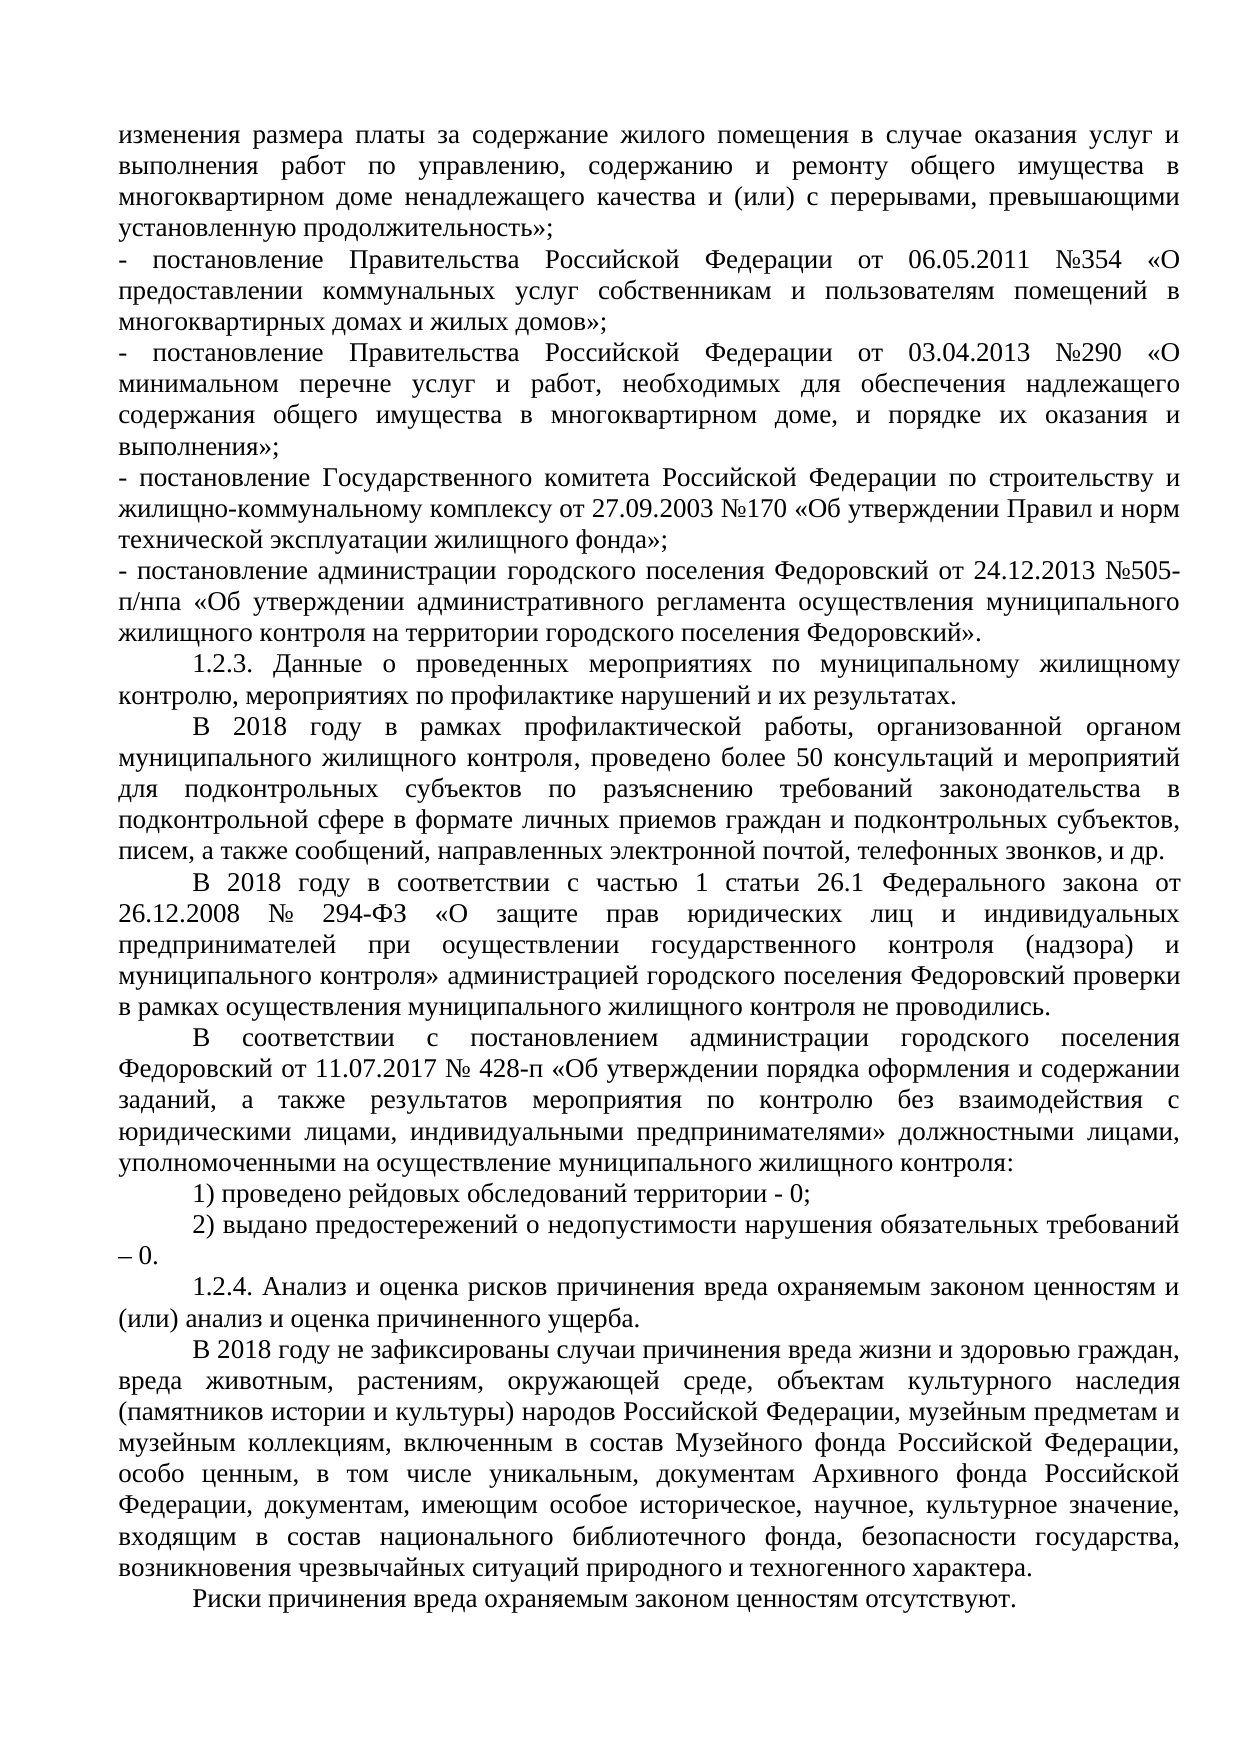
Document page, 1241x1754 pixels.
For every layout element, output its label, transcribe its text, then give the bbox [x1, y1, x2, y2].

text 2) выдано предостережений о недопустимости нарушения обязательных требований – 0. [118, 1208, 1181, 1271]
text В 2018 году в соответствии с частью 1 статьи 26.1 Федерального закона от 26.12.2008 № 294-ФЗ «О защите прав юридических лиц и индивидуальных предпринимателей при осуществлении государственного контроля (надзора) и муниципального контроля» администрацией городского поселения Федоровский проверки в рамках осуществления муниципального жилищного контроля не проводились. [118, 866, 1181, 1021]
text В 2018 году в рамках профилактической работы, организованной органом муниципального жилищного контроля, проведено более 50 консультаций и мероприятий для подконтрольных субъектов по разъяснению требований законодательства в подконтрольной сфере в формате личных приемов граждан и подконтрольных субъектов, писем, а также сообщений, направленных электронной почтой, телефонных звонков, и др. [118, 710, 1181, 866]
text Риски причинения вреда охраняемым законом ценностям отсутствуют. [118, 1582, 1181, 1613]
text - постановление Правительства Российской Федерации от 03.04.2013 №290 «О минимальном перечне услуг и работ, необходимых для обеспечения надлежащего содержания общего имущества в многоквартирном доме, и порядке их оказания и выполнения»; [118, 336, 1181, 461]
text - постановление Государственного комитета Российской Федерации по строительству и жилищно-коммунальному комплексу от 27.09.2003 №170 «Об утверждении Правил и норм технической эксплуатации жилищного фонда»; [118, 461, 1181, 554]
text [118, 118, 1181, 243]
text 1) проведено рейдовых обследований территории - 0; [118, 1177, 1181, 1208]
text В 2018 году не зафиксированы случаи причинения вреда жизни и здоровью граждан, вреда животным, растениям, окружающей среде, объектам культурного наследия (памятников истории и культуры) народов Российской Федерации, музейным предметам и музейным коллекциям, включенным в состав Музейного фонда Российской Федерации, особо ценным, в том числе уникальным, документам Архивного фонда Российской Федерации, документам, имеющим особое историческое, научное, культурное значение, входящим в состав национального библиотечного фонда, безопасности государства, возникновения чрезвычайных ситуаций природного и техногенного характера. [118, 1333, 1181, 1582]
text - постановление Правительства Российской Федерации от 06.05.2011 №354 «О предоставлении коммунальных услуг собственникам и пользователям помещений в многоквартирных домах и жилых домов»; [118, 243, 1181, 336]
text 1.2.4. Анализ и оценка рисков причинения вреда охраняемым законом ценностям и (или) анализ и оценка причиненного ущерба. [118, 1271, 1181, 1333]
text 1.2.3. Данные о проведенных мероприятиях по муниципальному жилищному контролю, мероприятиях по профилактике нарушений и их результатах. [118, 648, 1181, 710]
text В соответствии с постановлением администрации городского поселения Федоровский от 11.07.2017 № 428-п «Об утверждении порядка оформления и содержании заданий, а также результатов мероприятия по контролю без взаимодействия с юридическими лицами, индивидуальными предпринимателями» должностными лицами, уполномоченными на осуществление муниципального жилищного контроля: [118, 1021, 1181, 1177]
text - постановление администрации городского поселения Федоровский от 24.12.2013 №505-п/нпа «Об утверждении административного регламента осуществления муниципального жилищного контроля на территории городского поселения Федоровский». [118, 554, 1181, 648]
